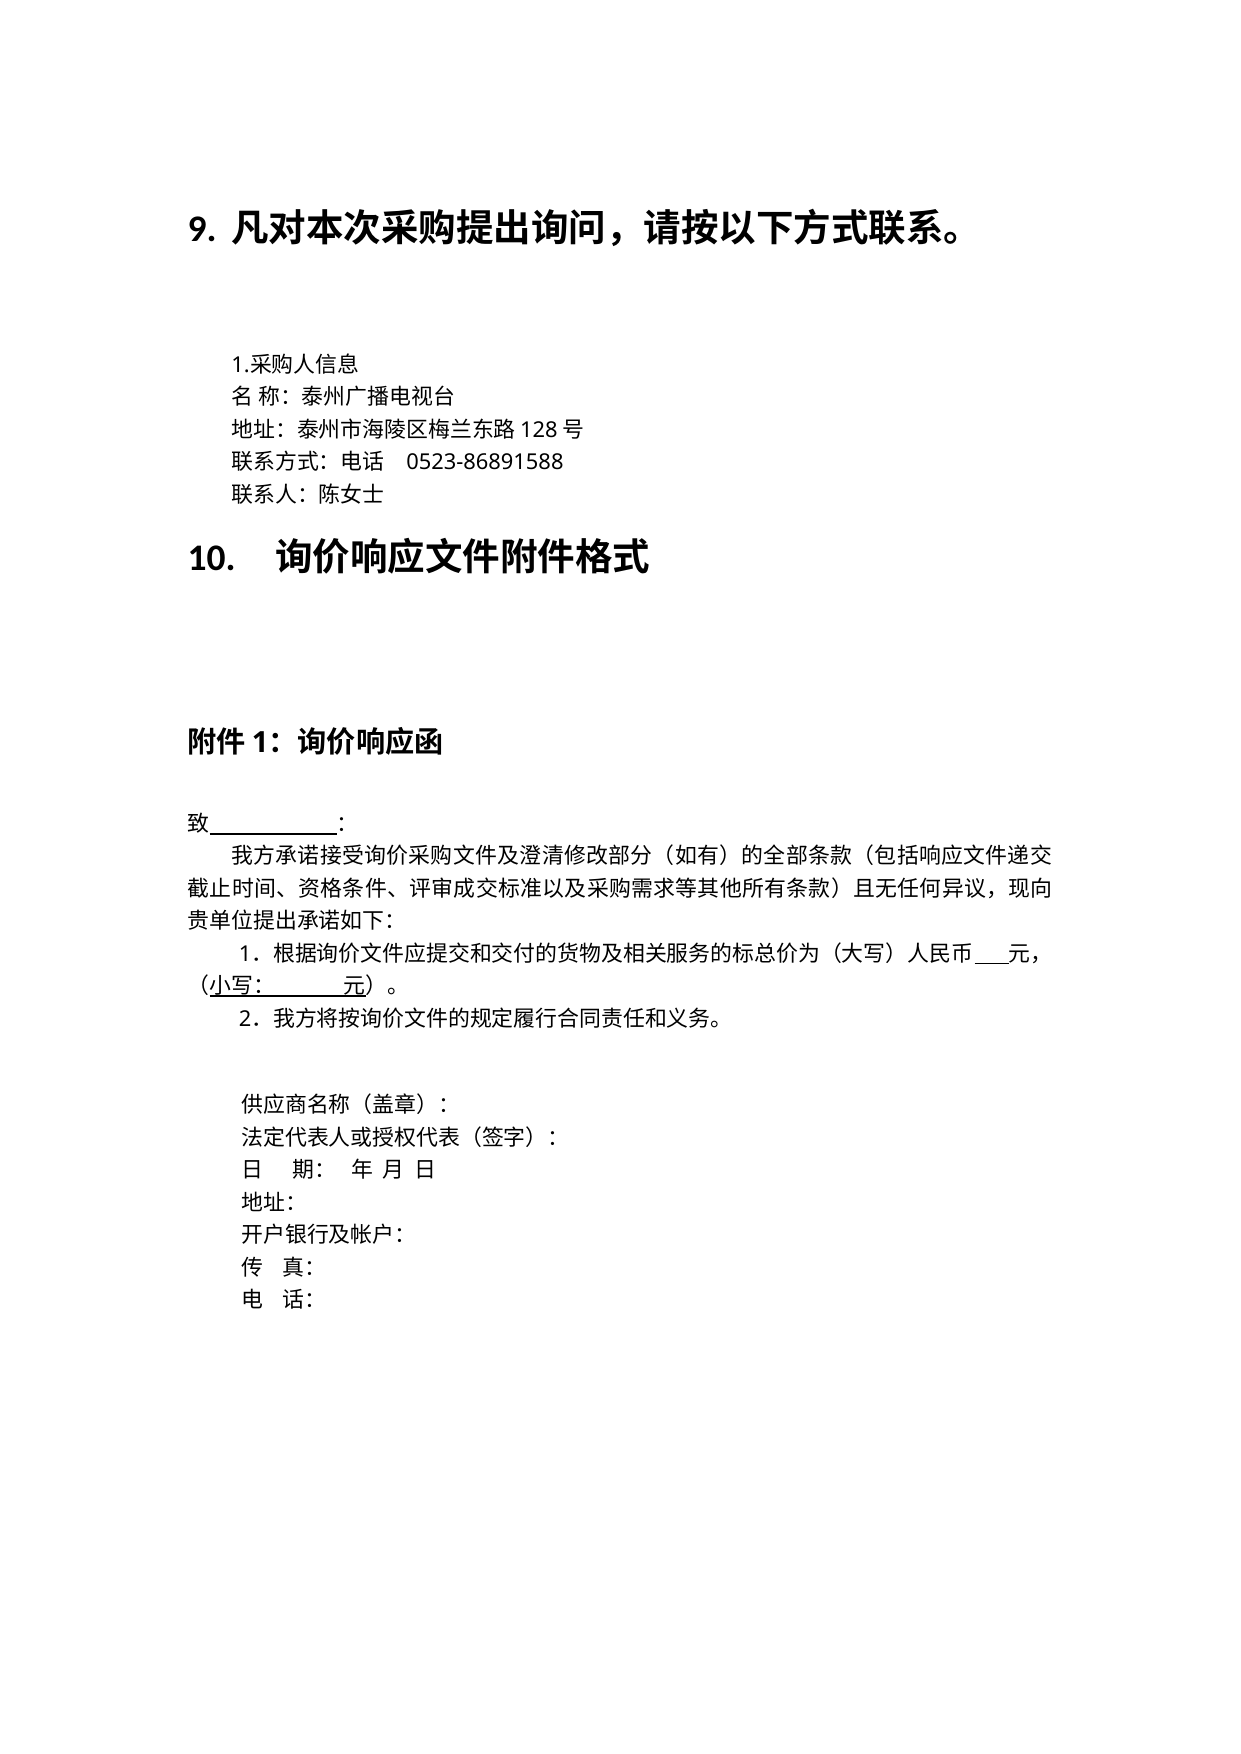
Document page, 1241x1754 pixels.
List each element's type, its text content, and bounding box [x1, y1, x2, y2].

text 法定代表人或授权代表（签字）： [187, 1119, 1053, 1152]
text 传 真： [187, 1249, 1053, 1282]
text 开户银行及帐户： [187, 1217, 1053, 1249]
text 联系人：陈女士 [187, 476, 1053, 509]
text 地址： [187, 1184, 1053, 1217]
subtitle 凡对本次采购提出询问，请按以下方式联系。 [187, 192, 1053, 257]
text 联系方式：电话 0523-86891588 [187, 444, 1053, 476]
text 地址：泰州市海陵区梅兰东路128号 [187, 411, 1053, 444]
text 1.采购人信息 [187, 346, 1053, 379]
text 日 期： 年 月 日 [187, 1152, 1053, 1184]
text 电 话： [187, 1282, 1053, 1314]
text 致 ： [187, 805, 1053, 838]
text 2．我方将按询价文件的规定履行合同责任和义务。 [187, 1000, 1053, 1033]
text 我方承诺接受询价采购文件及澄清修改部分（如有）的全部条款（包括响应文件递交截止时间、资格条件、评审成交标准以及采购需求等其他所有条款）且无任何异议，现向贵单位提出承诺如下： [187, 838, 1053, 935]
text 名 称：泰州广播电视台 [187, 379, 1053, 411]
text 附件1：询价响应函 [187, 708, 1053, 773]
text 供应商名称（盖章）： [187, 1087, 1053, 1119]
subtitle 询价响应文件附件格式 [187, 521, 1053, 586]
text 1．根据询价文件应提交和交付的货物及相关服务的标总价为（大写）人民币 元，（小写： 元）。 [187, 935, 1053, 1000]
